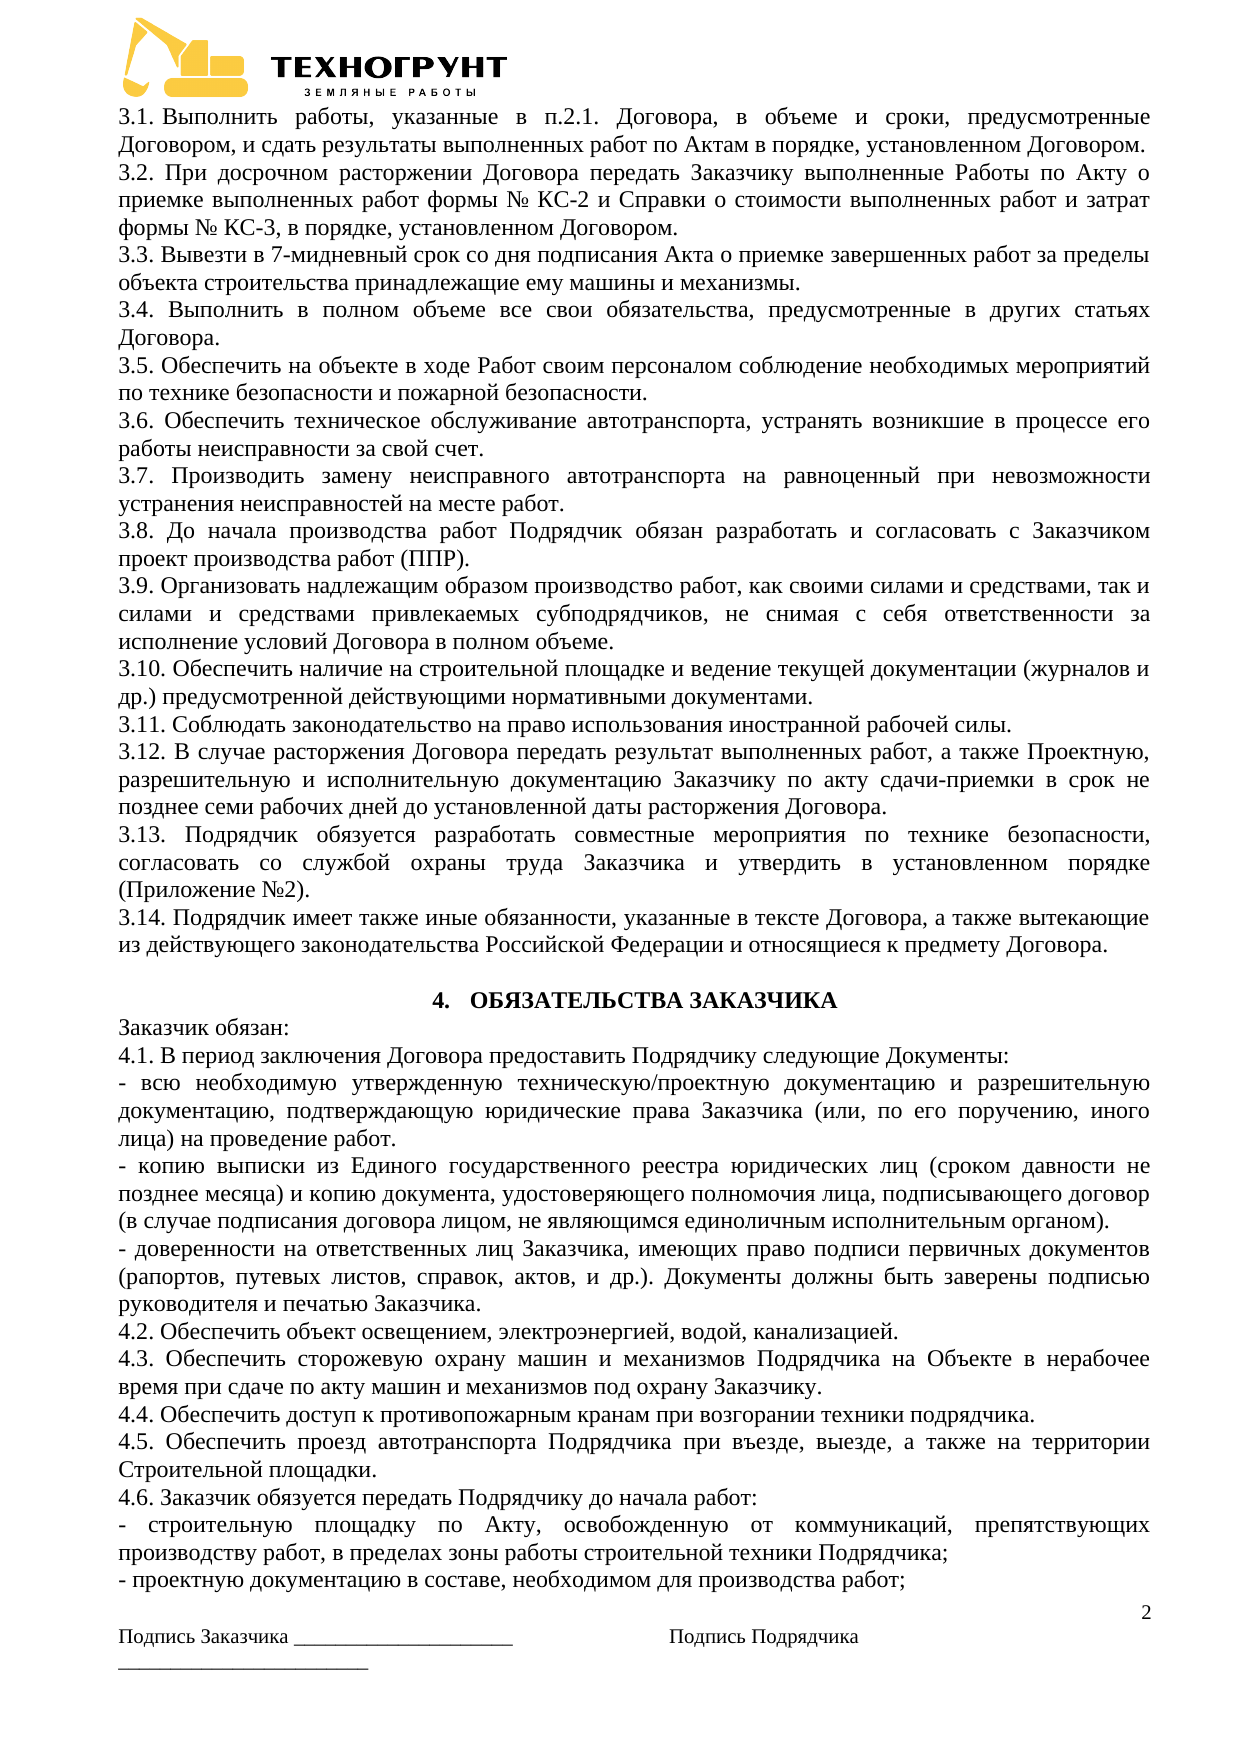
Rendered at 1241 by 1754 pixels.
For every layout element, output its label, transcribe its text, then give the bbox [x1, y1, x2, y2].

text 3.11. Соблюдать законодательство на право использования иностранной рабочей силы. [118, 709, 1152, 737]
text 3.14. Подрядчик имеет также иные обязанности, указанные в тексте Договора, а также вытекающие из действующего законодательства Российской Федерации и относящиеся к предмету Договора. [118, 903, 1152, 958]
text 3.2. При досрочном расторжении Договора передать Заказчику выполненные Работы по Акту о приемке выполненных работ формы № КС-2 и Справки о стоимости выполненных работ и затрат формы № КС-3, в порядке, установленном Договором. [118, 157, 1152, 240]
text 3.12. В случае расторжения Договора передать результат выполненных работ, а также Проектную, разрешительную и исполнительную документацию Заказчику по акту сдачи-приемки в срок не позднее семи рабочих дней до установленной даты расторжения Договора. [118, 737, 1152, 820]
text 4.4. Обеспечить доступ к противопожарным кранам при возгорании техники подрядчика. [118, 1400, 1152, 1427]
text 4.2. Обеспечить объект освещением, электроэнергией, водой, канализацией. [118, 1317, 1152, 1344]
text 3.6. Обеспечить техническое обслуживание автотранспорта, устранять возникшие в процессе его работы неисправности за свой счет. [118, 406, 1152, 461]
text 4.1. В период заключения Договора предоставить Подрядчику следующие Документы: [118, 1041, 1152, 1068]
text 3.8. До начала производства работ Подрядчик обязан разработать и согласовать с Заказчиком проект производства работ (ППР). [118, 516, 1152, 572]
list ОБЯЗАТЕЛЬСТВА ЗАКАЗЧИКА [118, 986, 1152, 1013]
text 3.10. Обеспечить наличие на строительной площадке и ведение текущей документации (журналов и др.) предусмотренной действующими нормативными документами. [118, 654, 1152, 709]
text - доверенности на ответственных лиц Заказчика, имеющих право подписи первичных документов (рапортов, путевых листов, справок, актов, и др.). Документы должны быть заверены подписью руководителя и печатью Заказчика. [118, 1234, 1152, 1317]
text - всю необходимую утвержденную техническую/проектную документацию и разрешительную документацию, подтверждающую юридические права Заказчика (или, по его поручению, иного лица) на проведение работ. [118, 1068, 1152, 1151]
text - копию выписки из Единого государственного реестра юридических лиц (сроком давности не позднее месяца) и копию документа, удостоверяющего полномочия лица, подписывающего договор (в случае подписания договора лицом, не являющимся единоличным исполнительным органом). [118, 1151, 1152, 1234]
picture [118, 14, 515, 103]
text - строительную площадку по Акту, освобожденную от коммуникаций, препятствующих производству работ, в пределах зоны работы строительной техники Подрядчика; [118, 1510, 1152, 1565]
text 4.6. Заказчик обязуется передать Подрядчику до начала работ: [118, 1482, 1152, 1510]
text 3.3. Вывезти в 7-мидневный срок со дня подписания Акта о приемке завершенных работ за пределы объекта строительства принадлежащие ему машины и механизмы. [118, 240, 1152, 296]
text 4.3. Обеспечить сторожевую охрану машин и механизмов Подрядчика на Объекте в нерабочее время при сдаче по акту машин и механизмов под охрану Заказчику. [118, 1344, 1152, 1400]
text 4.5. Обеспечить проезд автотранспорта Подрядчика при въезде, выезде, а также на территории Строительной площадки. [118, 1427, 1152, 1482]
text 3.9. Организовать надлежащим образом производство работ, как своими силами и средствами, так и силами и средствами привлекаемых субподрядчиков, не снимая с себя ответственности за исполнение условий Договора в полном объеме. [118, 572, 1152, 654]
list Выполнить работы, указанные в п.2.1. Договора, в объеме и сроки, предусмотренные Договором, и сдать результаты выполненных работ по Актам в порядке, установленном Договором. [118, 102, 1152, 157]
text 3.13. Подрядчик обязуется разработать совместные мероприятия по технике безопасности, согласовать со службой охраны труда Заказчика и утвердить в установленном порядке (Приложение №2). [118, 820, 1152, 903]
text 3.7. Производить замену неисправного автотранспорта на равноценный при невозможности устранения неисправностей на месте работ. [118, 461, 1152, 516]
text 3.5. Обеспечить на объекте в ходе Работ своим персоналом соблюдение необходимых мероприятий по технике безопасности и пожарной безопасности. [118, 351, 1152, 406]
text 3.4. Выполнить в полном объеме все свои обязательства, предусмотренные в других статьях Договора. [118, 296, 1152, 351]
text - проектную документацию в составе, необходимом для производства работ; [118, 1565, 1152, 1593]
text Заказчик обязан: [118, 1013, 1152, 1041]
